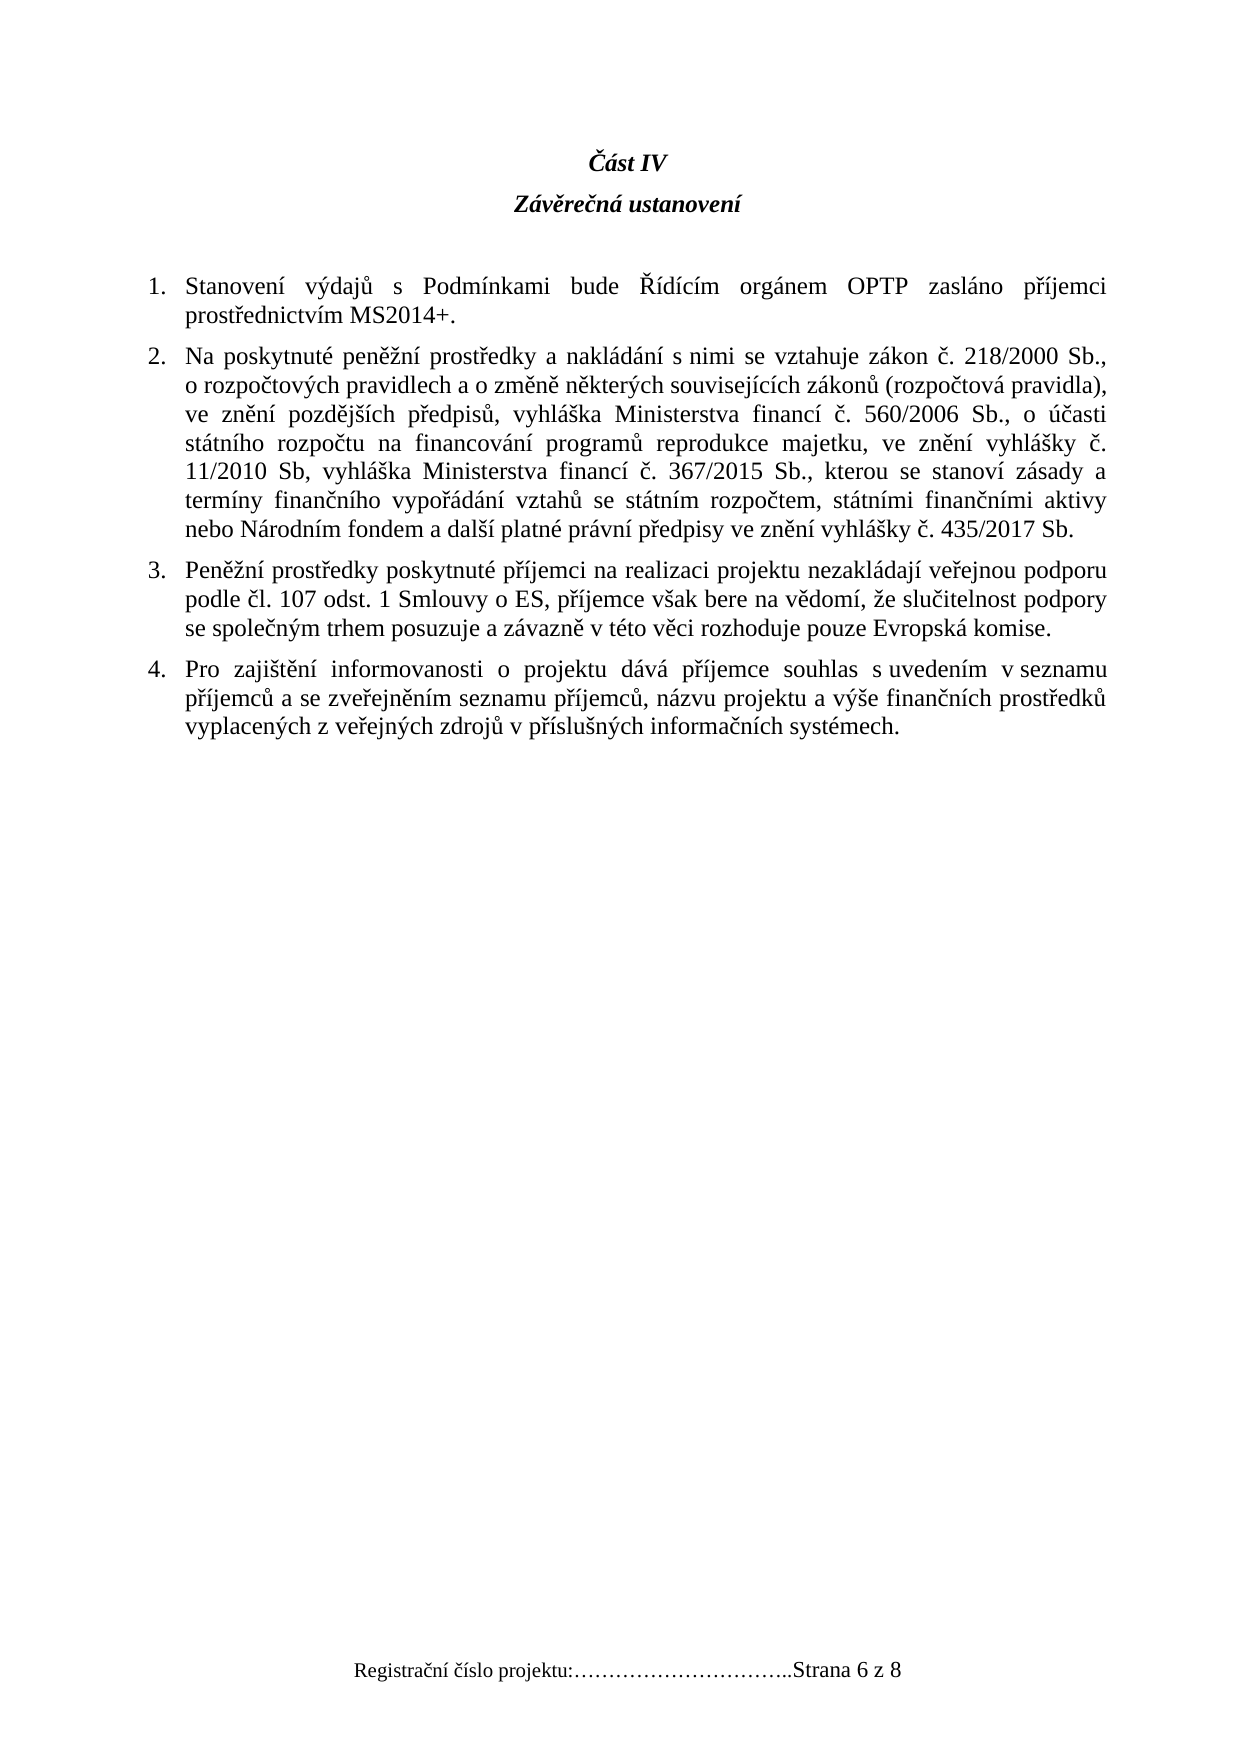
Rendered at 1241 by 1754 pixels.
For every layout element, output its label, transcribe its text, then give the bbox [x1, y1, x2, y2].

text Závěrečná ustanovení [148, 189, 1107, 218]
list Na poskytnuté peněžní prostředky a nakládání s nimi se vztahuje zákon č. 218/2000 Sb., o rozpočtových pravidlech a o změně některých souvisejících zákonů (rozpočtová pravidla), ve znění pozdějších předpisů, vyhláška Ministerstva financí č. 560/2006 Sb., o účasti státního rozpočtu na financování programů reprodukce majetku, ve znění vyhlášky č. 11/2010 Sb, vyhláška Ministerstva financí č. 367/2015 Sb., kterou se stanoví zásady a termíny finančního vypořádání vztahů se státním rozpočtem, státními finančními aktivy nebo Národním fondem a další platné právní předpisy ve znění vyhlášky č. 435/2017 Sb. [148, 341, 1107, 543]
list Peněžní prostředky poskytnuté příjemci na realizaci projektu nezakládají veřejnou podporu podle čl. 107 odst. 1 Smlouvy o ES, příjemce však bere na vědomí, že slučitelnost podpory se společným trhem posuzuje a závazně v této věci rozhoduje pouze Evropská komise. [148, 555, 1107, 641]
text Část IV [148, 148, 1107, 176]
list Pro zajištění informovanosti o projektu dává příjemce souhlas s uvedením v seznamu příjemců a se zveřejněním seznamu příjemců, názvu projektu a výše finančních prostředků vyplacených z veřejných zdrojů v příslušných informačních systémech. [148, 654, 1107, 740]
list Stanovení výdajů s Podmínkami bude Řídícím orgánem OPTP zasláno příjemci prostřednictvím MS2014+. [148, 271, 1107, 329]
